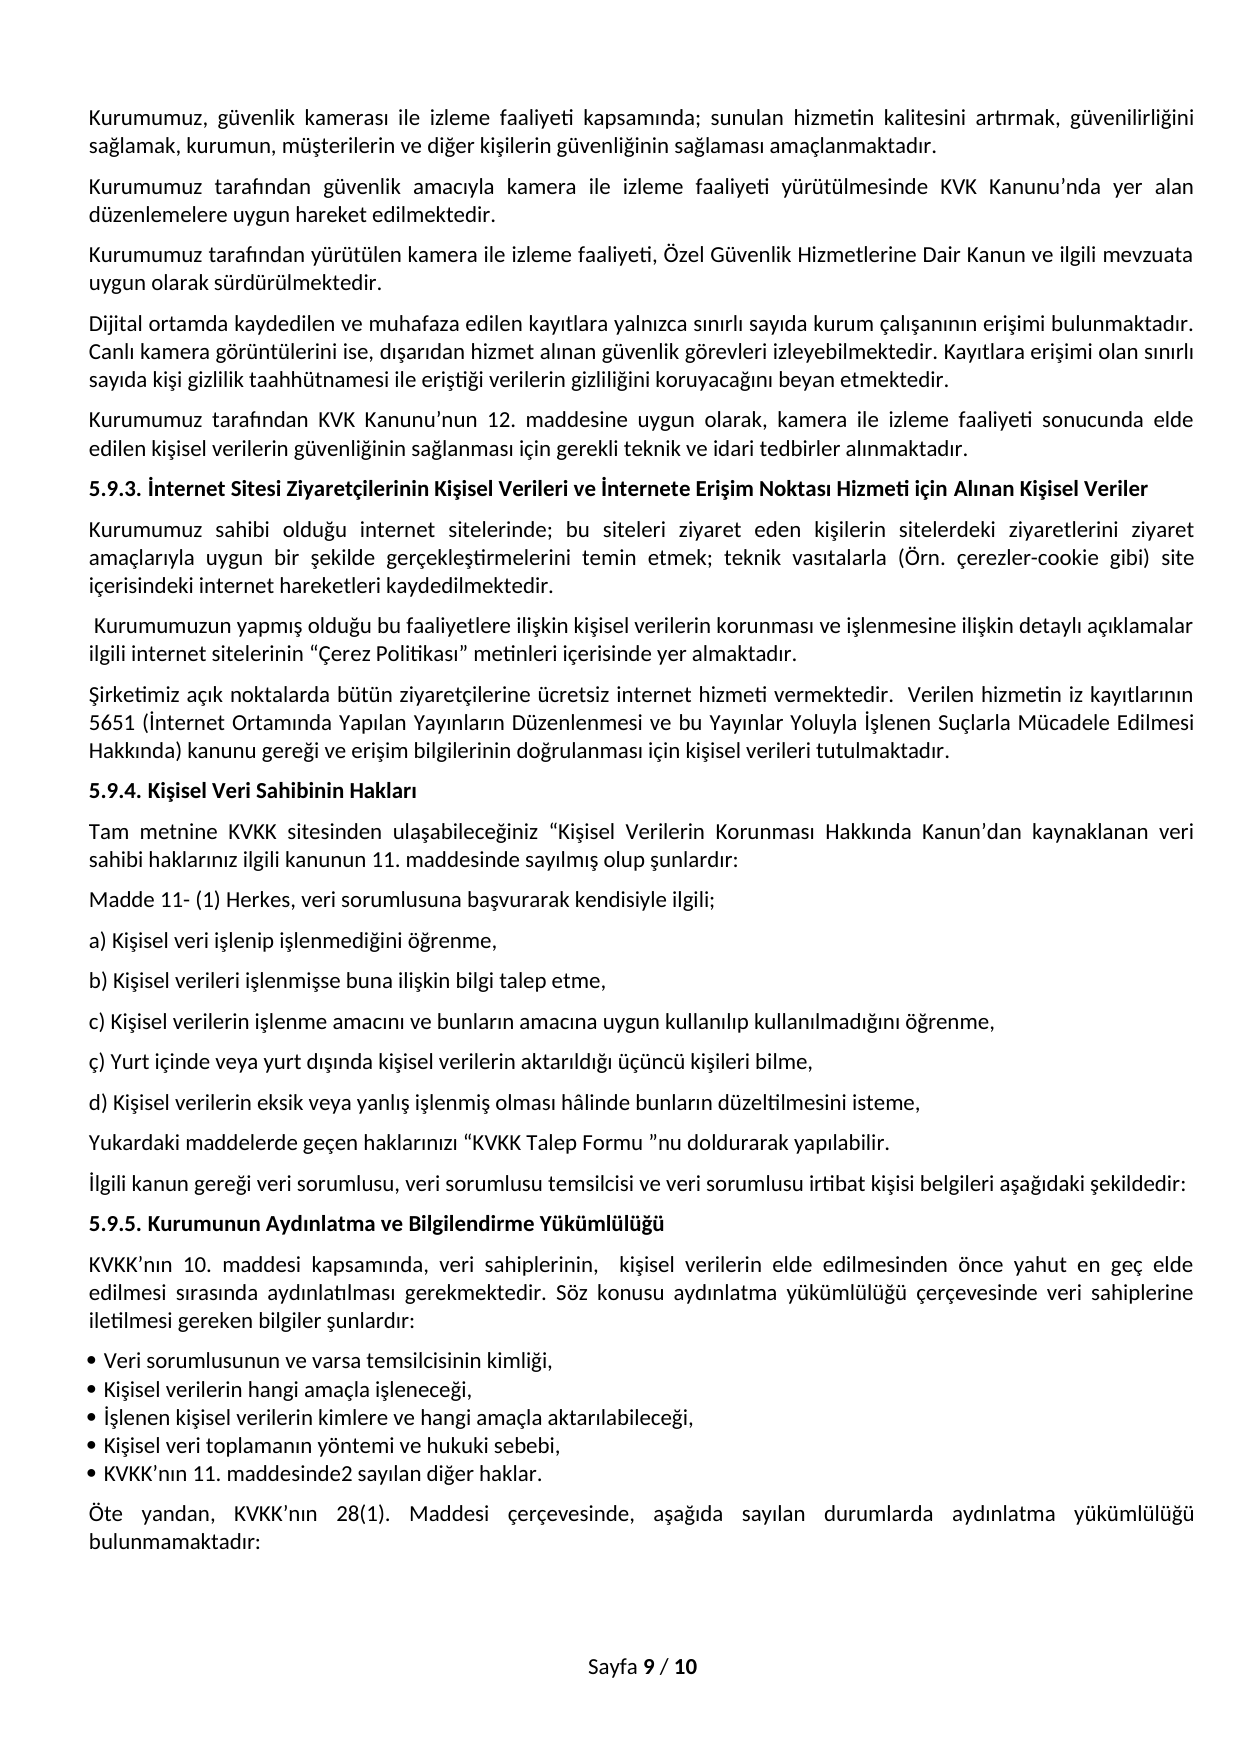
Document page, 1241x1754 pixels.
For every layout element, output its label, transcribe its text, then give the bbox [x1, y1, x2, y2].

text Şirketimiz açık noktalarda bütün ziyaretçilerine ücretsiz internet hizmeti vermektedir. Verilen hizmetin iz kayıtlarının 5651 (İnternet Ortamında Yapılan Yayınların Düzenlenmesi ve bu Yayınlar Yoluyla İşlenen Suçlarla Mücadele Edilmesi Hakkında) kanunu gereği ve erişim bilgilerinin doğrulanması için kişisel verileri tutulmaktadır. [89, 680, 1196, 764]
text c) Kişisel verilerin işlenme amacını ve bunların amacına uygun kullanılıp kullanılmadığını öğrenme, [89, 1007, 1196, 1035]
subtitle Kişisel Veri Sahibinin Hakları [89, 776, 1196, 804]
list Veri sorumlusunun ve varsa temsilcisinin kimliği, [87, 1347, 1196, 1375]
text Kurumumuz, güvenlik kamerası ile izleme faaliyeti kapsamında; sunulan hizmetin kalitesini artırmak, güvenilirliğini sağlamak, kurumun, müşterilerin ve diğer kişilerin güvenliğinin sağlaması amaçlanmaktadır. [89, 103, 1196, 159]
text d) Kişisel verilerin eksik veya yanlış işlenmiş olması hâlinde bunların düzeltilmesini isteme, [89, 1088, 1196, 1116]
text ç) Yurt içinde veya yurt dışında kişisel verilerin aktarıldığı üçüncü kişileri bilme, [89, 1047, 1196, 1076]
subtitle İnternet Sitesi Ziyaretçilerinin Kişisel Verileri ve İnternete Erişim Noktası Hizmeti için Alınan Kişisel Veriler [89, 474, 1196, 502]
text Kurumumuz tarafından yürütülen kamera ile izleme faaliyeti, Özel Güvenlik Hizmetlerine Dair Kanun ve ilgili mevzuata uygun olarak sürdürülmektedir. [89, 241, 1196, 297]
list KVKK’nın 11. maddesinde2 sayılan diğer haklar. [87, 1459, 1196, 1487]
text Madde 11- (1) Herkes, veri sorumlusuna başvurarak kendisiyle ilgili; [89, 885, 1196, 913]
subtitle Kurumunun Aydınlatma ve Bilgilendirme Yükümlülüğü [89, 1209, 1196, 1238]
text Yukardaki maddelerde geçen haklarınızı “KVKK Talep Formu ”nu doldurarak yapılabilir. [89, 1128, 1196, 1157]
text Dijital ortamda kaydedilen ve muhafaza edilen kayıtlara yalnızca sınırlı sayıda kurum çalışanının erişimi bulunmaktadır. Canlı kamera görüntülerini ise, dışarıdan hizmet alınan güvenlik görevleri izleyebilmektedir. Kayıtlara erişimi olan sınırlı sayıda kişi gizlilik taahhütnamesi ile eriştiği verilerin gizliliğini koruyacağını beyan etmektedir. [89, 309, 1196, 393]
list Kişisel verilerin hangi amaçla işleneceği, [87, 1375, 1196, 1403]
text KVKK’nın 10. maddesi kapsamında, veri sahiplerinin, kişisel verilerin elde edilmesinden önce yahut en geç elde edilmesi sırasında aydınlatılması gerekmektedir. Söz konusu aydınlatma yükümlülüğü çerçevesinde veri sahiplerine iletilmesi gereken bilgiler şunlardır: [89, 1250, 1196, 1334]
text Öte yandan, KVKK’nın 28(1). Maddesi çerçevesinde, aşağıda sayılan durumlarda aydınlatma yükümlülüğü bulunmamaktadır: [89, 1499, 1196, 1555]
text İlgili kanun gereği veri sorumlusu, veri sorumlusu temsilcisi ve veri sorumlusu irtibat kişisi belgileri aşağıdaki şekildedir: [89, 1169, 1196, 1197]
text Kurumumuzun yapmış olduğu bu faaliyetlere ilişkin kişisel verilerin korunması ve işlenmesine ilişkin detaylı açıklamalar ilgili internet sitelerinin “Çerez Politikası” metinleri içerisinde yer almaktadır. [89, 611, 1196, 667]
list İşlenen kişisel verilerin kimlere ve hangi amaçla aktarılabileceği, [87, 1403, 1196, 1431]
text Tam metnine KVKK sitesinden ulaşabileceğiniz “Kişisel Verilerin Korunması Hakkında Kanun’dan kaynaklanan veri sahibi haklarınız ilgili kanunun 11. maddesinde sayılmış olup şunlardır: [89, 817, 1196, 873]
text a) Kişisel veri işlenip işlenmediğini öğrenme, [89, 926, 1196, 954]
text Kurumumuz tarafından güvenlik amacıyla kamera ile izleme faaliyeti yürütülmesinde KVK Kanunu’nda yer alan düzenlemelere uygun hareket edilmektedir. [89, 172, 1196, 228]
list Kişisel veri toplamanın yöntemi ve hukuki sebebi, [87, 1431, 1196, 1459]
text Kurumumuz tarafından KVK Kanunu’nun 12. maddesine uygun olarak, kamera ile izleme faaliyeti sonucunda elde edilen kişisel verilerin güvenliğinin sağlanması için gerekli teknik ve idari tedbirler alınmaktadır. [89, 406, 1196, 462]
text Kurumumuz sahibi olduğu internet sitelerinde; bu siteleri ziyaret eden kişilerin sitelerdeki ziyaretlerini ziyaret amaçlarıyla uygun bir şekilde gerçekleştirmelerini temin etmek; teknik vasıtalarla (Örn. çerezler-cookie gibi) site içerisindeki internet hareketleri kaydedilmektedir. [89, 515, 1196, 599]
text b) Kişisel verileri işlenmişse buna ilişkin bilgi talep etme, [89, 966, 1196, 994]
